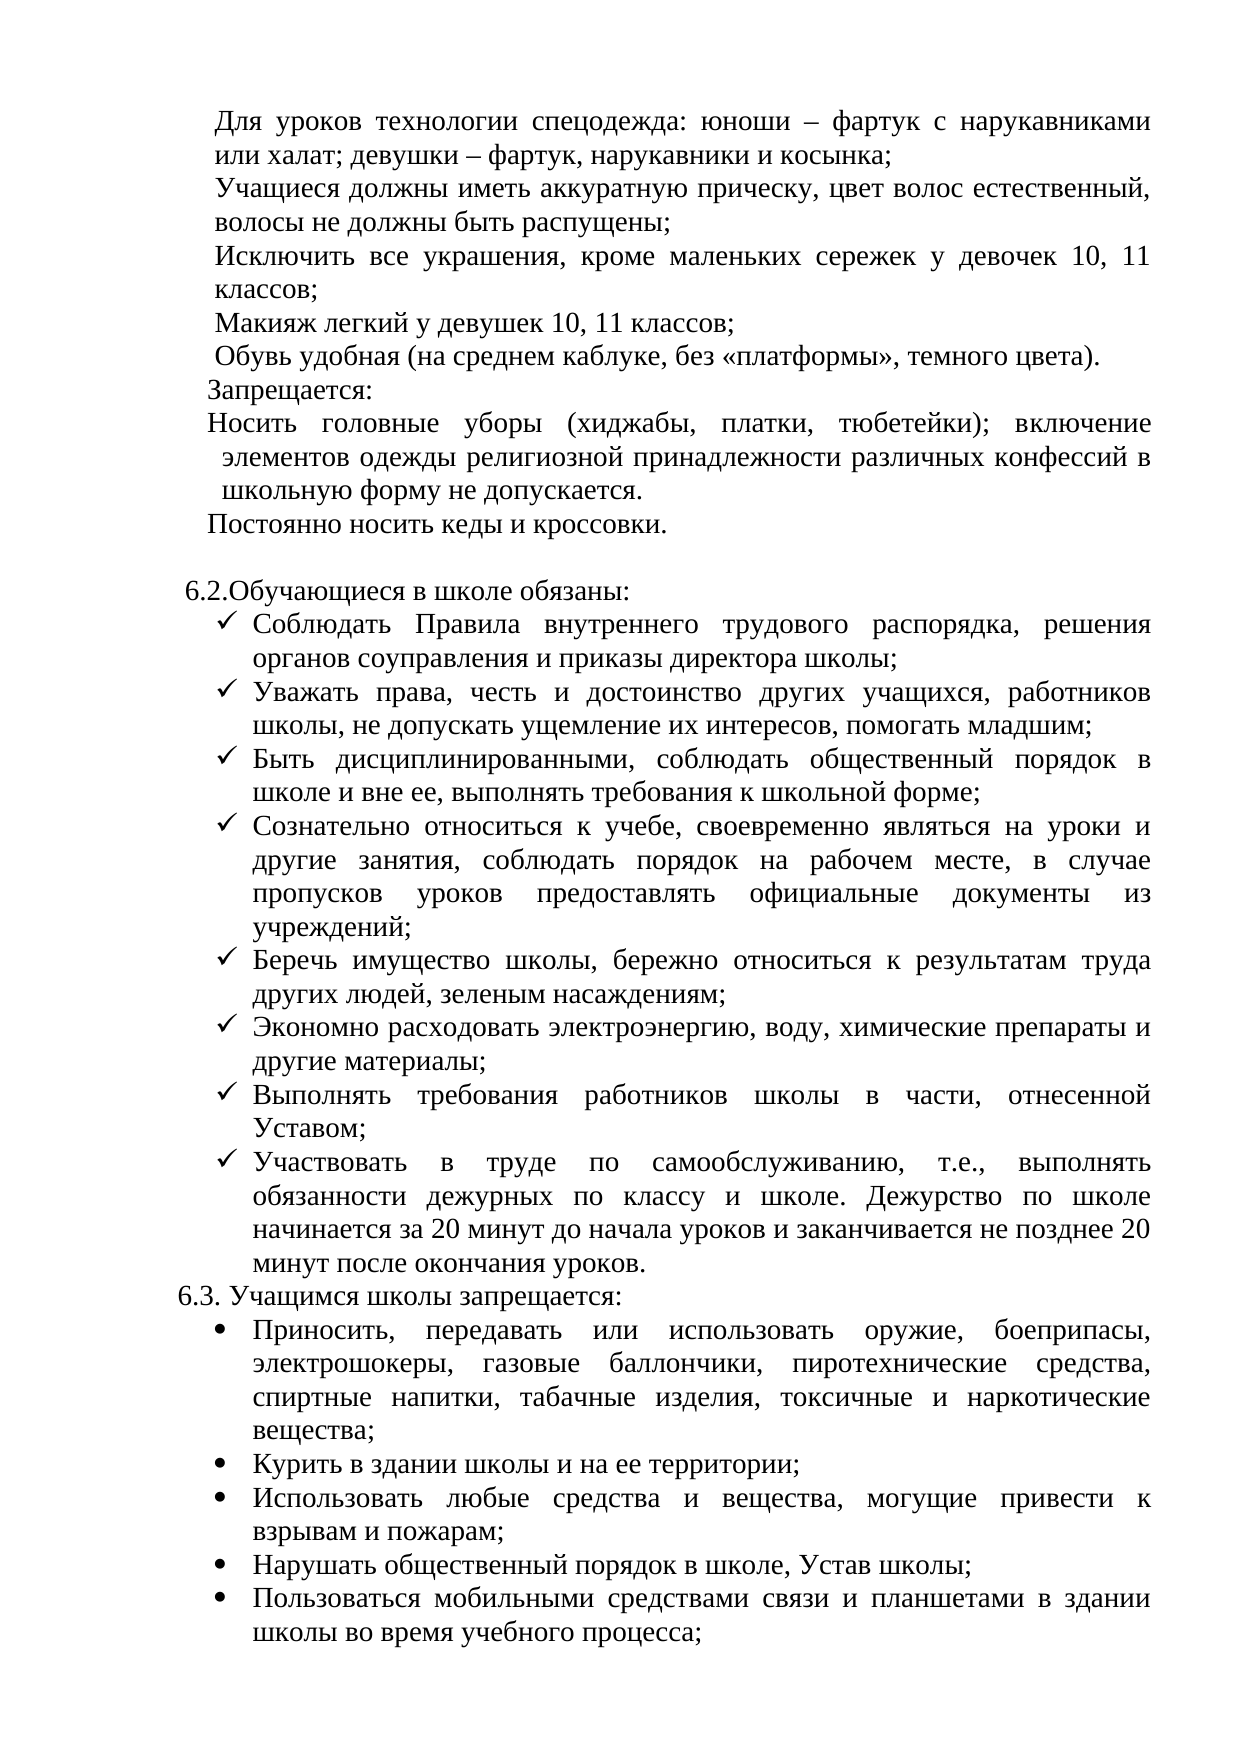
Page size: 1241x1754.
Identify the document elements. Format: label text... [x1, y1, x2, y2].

text 6.3. Учащимся школы запрещается: [177, 1278, 1152, 1312]
list Нарушать общественный порядок в школе, Устав школы; [215, 1547, 1152, 1581]
list Использовать любые средства и вещества, могущие привести к взрывам и пожарам; [215, 1480, 1152, 1547]
list Участвовать в труде по самообслуживанию, т.е., выполнять обязанности дежурных по классу и школе. Дежурство по школе начинается за 20 минут до начала уроков и заканчивается не позднее 20 минут после окончания уроков. [215, 1144, 1152, 1278]
text Носить головные уборы (хиджабы, платки, тюбетейки); включение элементов одежды религиозной принадлежности различных конфессий в школьную форму не допускается. [207, 405, 1152, 506]
text Исключить все украшения, кроме маленьких сережек у девочек 10, 11 классов; [214, 238, 1152, 305]
text Макияж легкий у девушек 10, 11 классов; [214, 305, 1152, 338]
list Выполнять требования работников школы в части, отнесенной Уставом; [215, 1077, 1152, 1144]
list Экономно расходовать электроэнергию, воду, химические препараты и другие материалы; [215, 1009, 1152, 1077]
list Сознательно относиться к учебе, своевременно являться на уроки и другие занятия, соблюдать порядок на рабочем месте, в случае пропусков уроков предоставлять официальные документы из учреждений; [215, 808, 1152, 942]
list Быть дисциплинированными, соблюдать общественный порядок в школе и вне ее, выполнять требования к школьной форме; [215, 741, 1152, 808]
text Для уроков технологии спецодежда: юноши – фартук с нарукавниками или халат; девушки – фартук, нарукавники и косынка; [214, 103, 1152, 171]
list Пользоваться мобильными средствами связи и планшетами в здании школы во время учебного процесса; [215, 1581, 1152, 1648]
list Соблюдать Правила внутреннего трудового распорядка, решения органов соуправления и приказы директора школы; [215, 607, 1152, 674]
list Уважать права, честь и достоинство других учащихся, работников школы, не допускать ущемление их интересов, помогать младшим; [215, 674, 1152, 741]
text Запрещается: [177, 372, 1152, 405]
list Курить в здании школы и на ее территории; [215, 1446, 1152, 1480]
list Беречь имущество школы, бережно относиться к результатам труда других людей, зеленым насаждениям; [215, 942, 1152, 1009]
text Учащиеся должны иметь аккуратную прическу, цвет волос естественный, волосы не должны быть распущены; [214, 171, 1152, 238]
list Приносить, передавать или использовать оружие, боеприпасы, электрошокеры, газовые баллончики, пиротехнические средства, спиртные напитки, табачные изделия, токсичные и наркотические вещества; [215, 1312, 1152, 1446]
text Обувь удобная (на среднем каблуке, без «платформы», темного цвета). [214, 338, 1152, 372]
text Постоянно носить кеды и кроссовки. [177, 506, 1152, 539]
text 6.2.Обучающиеся в школе обязаны: [177, 573, 1152, 607]
